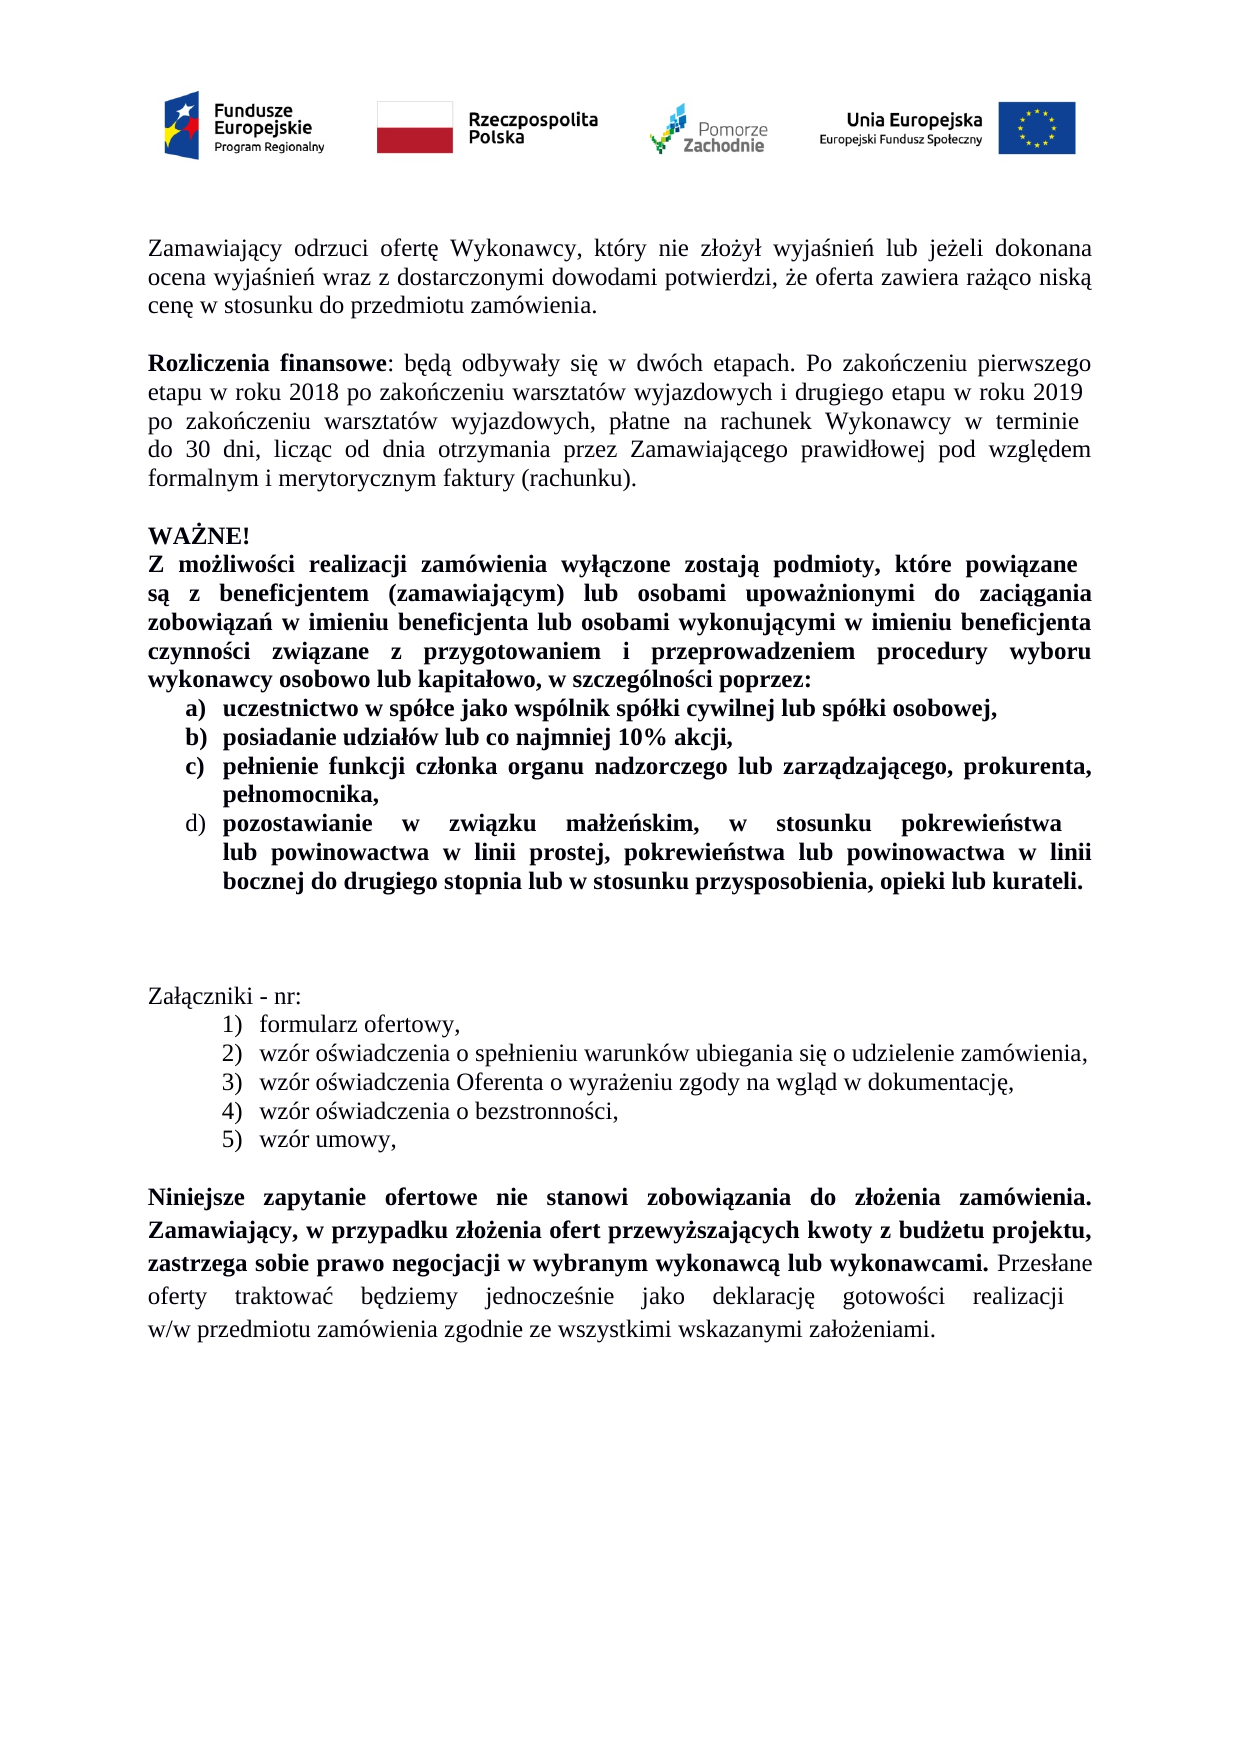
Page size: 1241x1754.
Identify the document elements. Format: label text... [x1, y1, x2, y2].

picture [147, 73, 1093, 177]
list wzór oświadczenia o bezstronności, [222, 1096, 1093, 1124]
text Niniejsze zapytanie ofertowe nie stanowi zobowiązania do złożenia zamówienia. Zamawiający, w przypadku złożenia ofert przewyższających kwoty z budżetu projektu, zastrzega sobie prawo negocjacji w wybranym wykonawcą lub wykonawcami. Przesłane oferty traktować będziemy jednocześnie jako deklarację gotowości realizacji w/w przedmiotu zamówienia zgodnie ze wszystkimi wskazanymi założeniami. [148, 1182, 1093, 1343]
list wzór oświadczenia Oferenta o wyrażeniu zgody na wgląd w dokumentację, [222, 1067, 1093, 1096]
list wzór umowy, [222, 1124, 1093, 1153]
list uczestnictwo w spółce jako wspólnik spółki cywilnej lub spółki osobowej, [185, 693, 1093, 722]
list wzór oświadczenia o spełnieniu warunków ubiegania się o udzielenie zamówienia, [222, 1038, 1093, 1067]
list formularz ofertowy, [222, 1009, 1093, 1038]
text Rozliczenia finansowe: będą odbywały się w dwóch etapach. Po zakończeniu pierwszego etapu w roku 2018 po zakończeniu warsztatów wyjazdowych i drugiego etapu w roku 2019 po zakończeniu warsztatów wyjazdowych, płatne na rachunek Wykonawcy w terminie do 30 dni, licząc od dnia otrzymania przez Zamawiającego prawidłowej pod względem formalnym i merytorycznym faktury (rachunku). [148, 348, 1093, 492]
text Załączniki - nr: [148, 981, 1093, 1009]
text WAŻNE! [148, 521, 1093, 549]
text Zamawiający odrzuci ofertę Wykonawcy, który nie złożył wyjaśnień lub jeżeli dokonana ocena wyjaśnień wraz z dostarczonymi dowodami potwierdzi, że oferta zawiera rażąco niską cenę w stosunku do przedmiotu zamówienia. [148, 233, 1093, 319]
list pozostawianie w związku małżeńskim, w stosunku pokrewieństwa lub powinowactwa w linii prostej, pokrewieństwa lub powinowactwa w linii bocznej do drugiego stopnia lub w stosunku przysposobienia, opieki lub kurateli. [185, 808, 1093, 894]
list pełnienie funkcji członka organu nadzorczego lub zarządzającego, prokurenta, pełnomocnika, [185, 751, 1093, 808]
text Z możliwości realizacji zamówienia wyłączone zostają podmioty, które powiązane są z beneficjentem (zamawiającym) lub osobami upoważnionymi do zaciągania zobowiązań w imieniu beneficjenta lub osobami wykonującymi w imieniu beneficjenta czynności związane z przygotowaniem i przeprowadzeniem procedury wyboru wykonawcy osobowo lub kapitałowo, w szczególności poprzez: [148, 549, 1093, 693]
list posiadanie udziałów lub co najmniej 10% akcji, [185, 722, 1093, 751]
